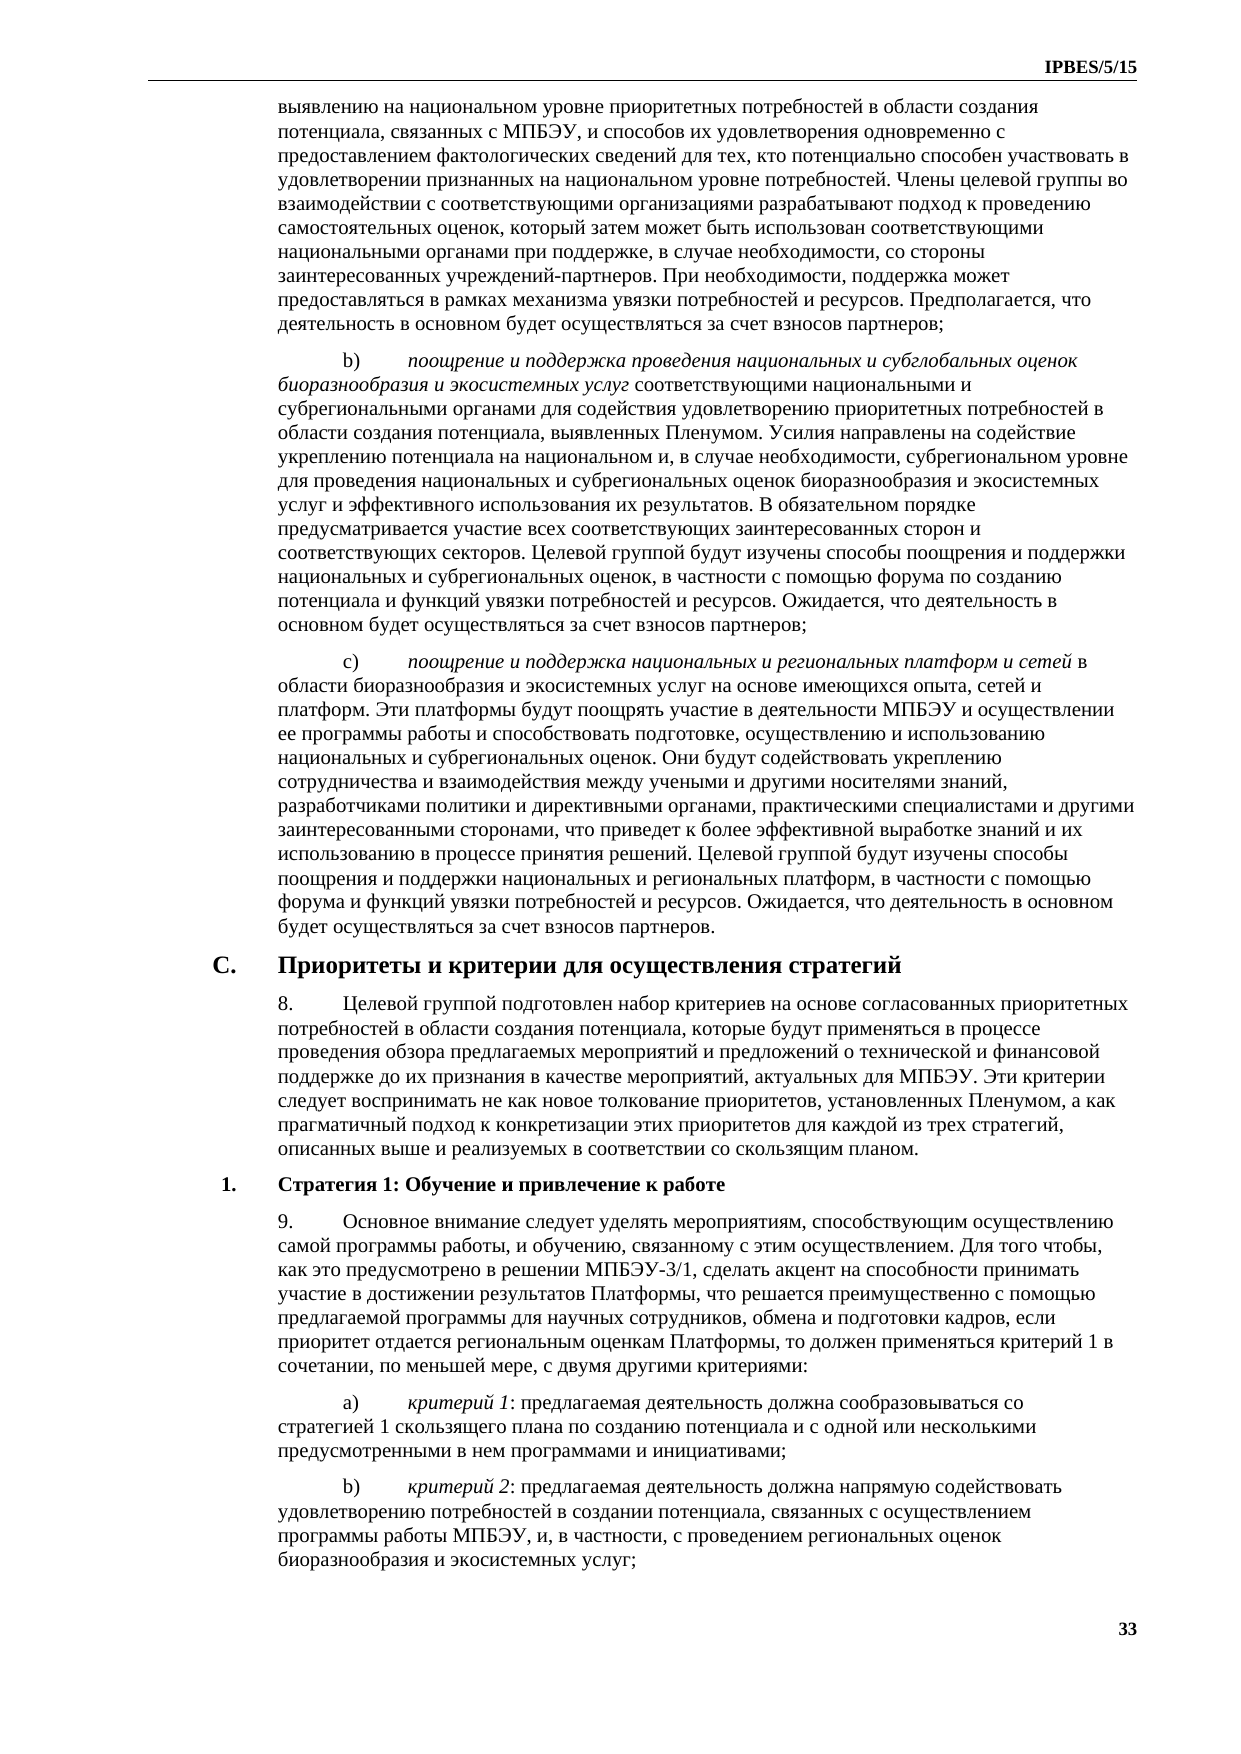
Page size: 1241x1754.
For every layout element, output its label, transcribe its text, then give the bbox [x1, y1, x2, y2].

text 1. Стратегия 1: Обучение и привлечение к работе [148, 1172, 1107, 1196]
text b) критерий 2: предлагаемая деятельность должна напрямую содействовать удовлетворению потребностей в создании потенциала, связанных с осуществлением программы работы МПБЭУ, и, в частности, с проведением региональных оценок биоразнообразия и экосистемных услуг; [278, 1474, 1137, 1571]
text C. Приоритеты и критерии для осуществления стратегий [148, 950, 1107, 979]
text b) поощрение и поддержка проведения национальных и субглобальных оценок биоразнообразия и экосистемных услуг соответствующими национальными и субрегиональными органами для содействия удовлетворению приоритетных потребностей в области создания потенциала, выявленных Пленумом. Усилия направлены на содействие укреплению потенциала на национальном и, в случае необходимости, субрегиональном уровне для проведения национальных и субрегиональных оценок биоразнообразия и экосистемных услуг и эффективного использования их результатов. В обязательном порядке предусматривается участие всех соответствующих заинтересованных сторон и соответствующих секторов. Целевой группой будут изучены способы поощрения и поддержки национальных и субрегиональных оценок, в частности с помощью форума по созданию потенциала и функций увязки потребностей и ресурсов. Ожидается, что деятельность в основном будет осуществляться за счет взносов партнеров; [278, 348, 1137, 636]
text c) поощрение и поддержка национальных и региональных платформ и сетей в области биоразнообразия и экосистемных услуг на основе имеющихся опыта, сетей и платформ. Эти платформы будут поощрять участие в деятельности МПБЭУ и осуществлении ее программы работы и способствовать подготовке, осуществлению и использованию национальных и субрегиональных оценок. Они будут содействовать укреплению сотрудничества и взаимодействия между учеными и другими носителями знаний, разработчиками политики и директивными органами, практическими специалистами и другими заинтересованными сторонами, что приведет к более эффективной выработке знаний и их использованию в процессе принятия решений. Целевой группой будут изучены способы поощрения и поддержки национальных и региональных платформ, в частности с помощью форума и функций увязки потребностей и ресурсов. Ожидается, что деятельность в основном будет осуществляться за счет взносов партнеров. [278, 649, 1137, 938]
text 9. Основное внимание следует уделять мероприятиям, способствующим осуществлению самой программы работы, и обучению, связанному с этим осуществлением. Для того чтобы, как это предусмотрено в решении МПБЭУ-3/1, сделать акцент на способности принимать участие в достижении результатов Платформы, что решается преимущественно с помощью предлагаемой программы для научных сотрудников, обмена и подготовки кадров, если приоритет отдается региональным оценкам Платформы, то должен применяться критерий 1 в сочетании, по меньшей мере, с двумя другими критериями: [278, 1209, 1137, 1377]
text a) критерий 1: предлагаемая деятельность должна сообразовываться со стратегией 1 скользящего плана по созданию потенциала и с одной или несколькими предусмотренными в нем программами и инициативами; [278, 1390, 1137, 1462]
text 8. Целевой группой подготовлен набор критериев на основе согласованных приоритетных потребностей в области создания потенциала, которые будут применяться в процессе проведения обзора предлагаемых мероприятий и предложений о технической и финансовой поддержке до их признания в качестве мероприятий, актуальных для МПБЭУ. Эти критерии следует воспринимать не как новое толкование приоритетов, установленных Пленумом, а как прагматичный подход к конкретизации этих приоритетов для каждой из трех стратегий, описанных выше и реализуемых в соответствии со скользящим планом. [278, 991, 1137, 1160]
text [278, 94, 1137, 335]
